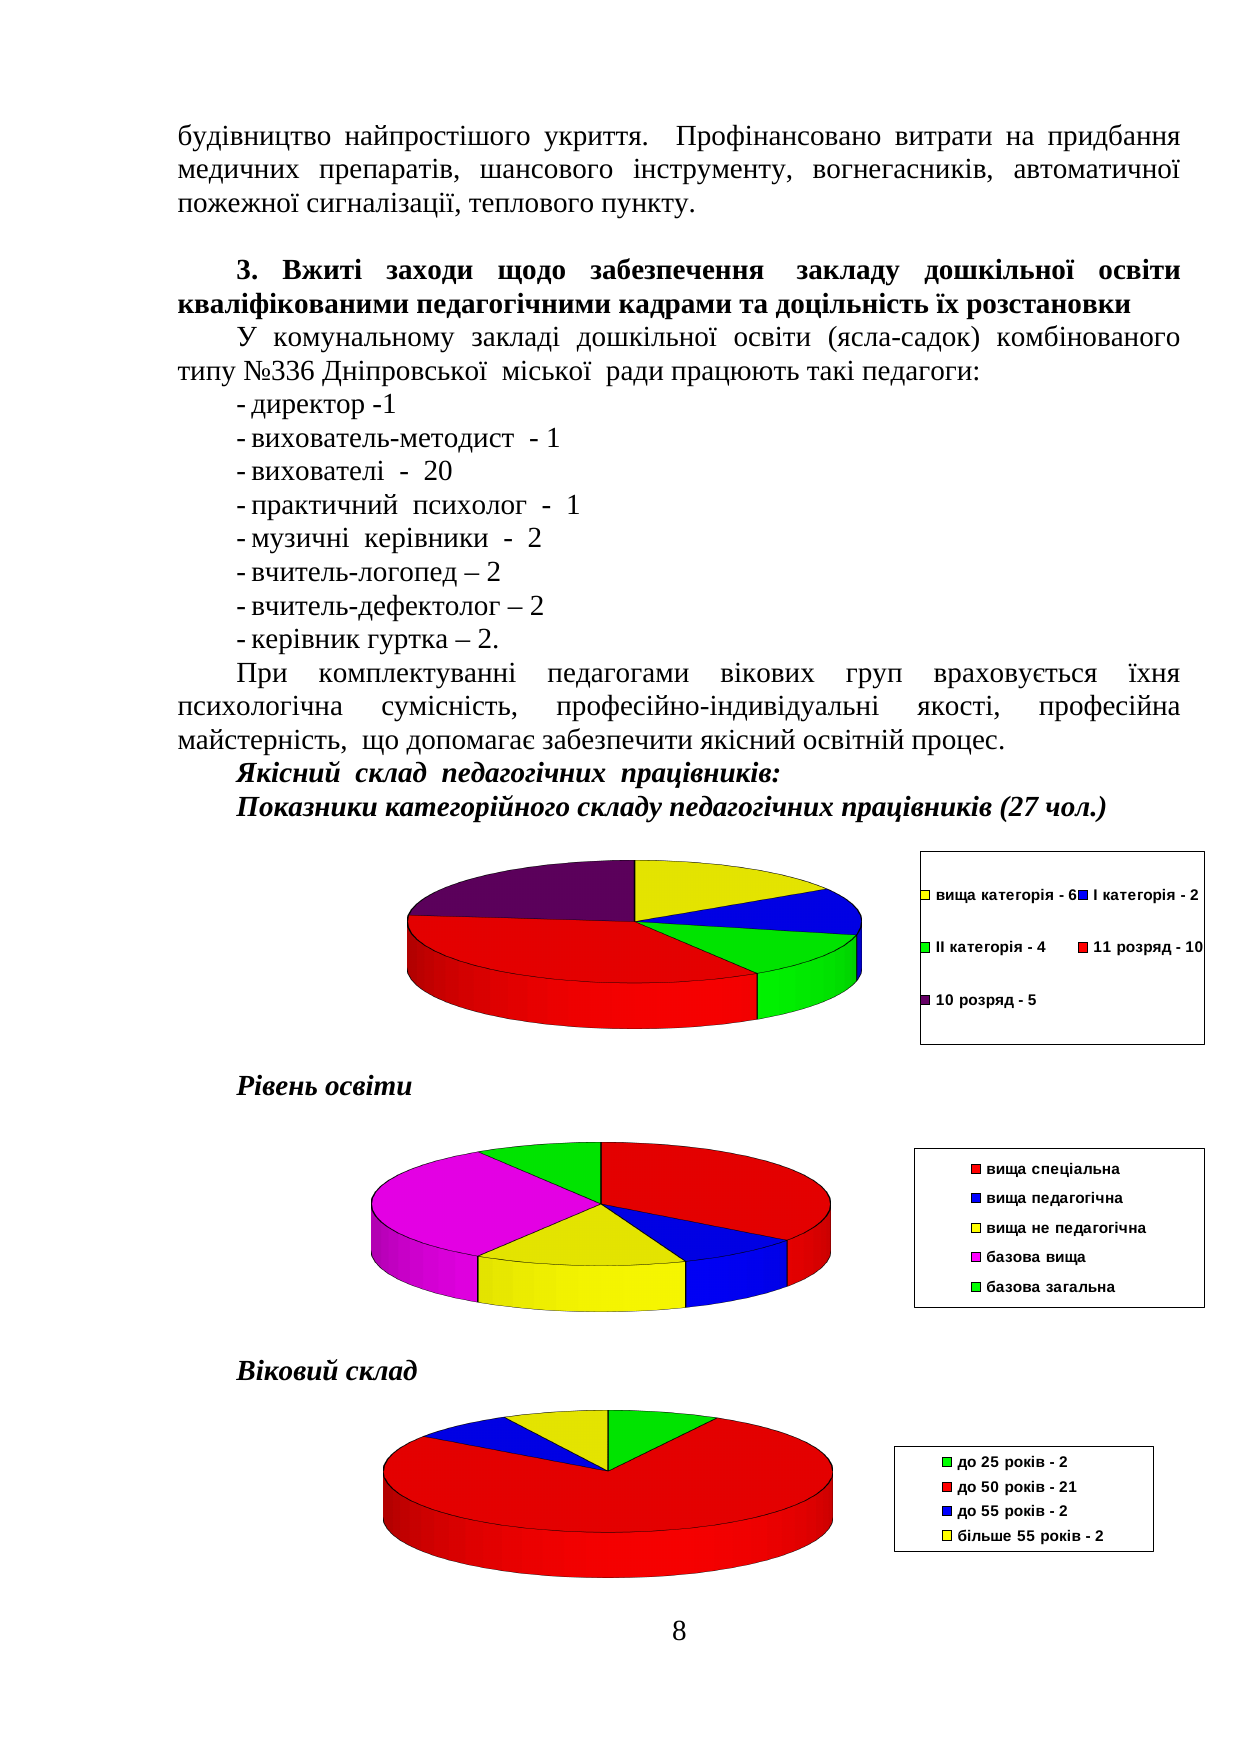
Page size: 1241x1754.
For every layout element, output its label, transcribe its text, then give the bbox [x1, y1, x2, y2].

text Якісний склад педагогічних працівників: [177, 755, 1181, 789]
list директор -1 [177, 386, 1181, 420]
list практичний психолог - 1 [177, 487, 1181, 521]
list вчитель-логопед – 2 [177, 554, 1181, 588]
text У комунальному закладі дошкільної освіти (ясла-садок) комбінованого типу №336 Дніпровської міської ради працюють такі педагоги: [177, 319, 1181, 386]
text Показники категорійного складу педагогічних працівників (27 чол.) [177, 789, 1181, 822]
list вчитель-дефектолог – 2 [177, 588, 1181, 621]
list вихователь-методист - 1 [177, 420, 1181, 453]
list музичні керівники - 2 [177, 521, 1181, 554]
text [177, 118, 1181, 219]
text Рівень освіти [177, 1068, 1181, 1101]
text Віковий склад [177, 1353, 1181, 1386]
text При комплектуванні педагогами вікових груп враховується їхня психологічна сумісність, професійно-індивідуальні якості, професійна майстерність, що допомагає забезпечити якісний освітній процес. [177, 655, 1181, 755]
list вихователі - 20 [177, 453, 1181, 487]
text 3. Вжиті заходи щодо забезпечення закладу дошкільної освіти кваліфікованими педагогічними кадрами та доцільність їх розстановки [177, 252, 1181, 319]
list керівник гуртка – 2. [177, 621, 1181, 655]
